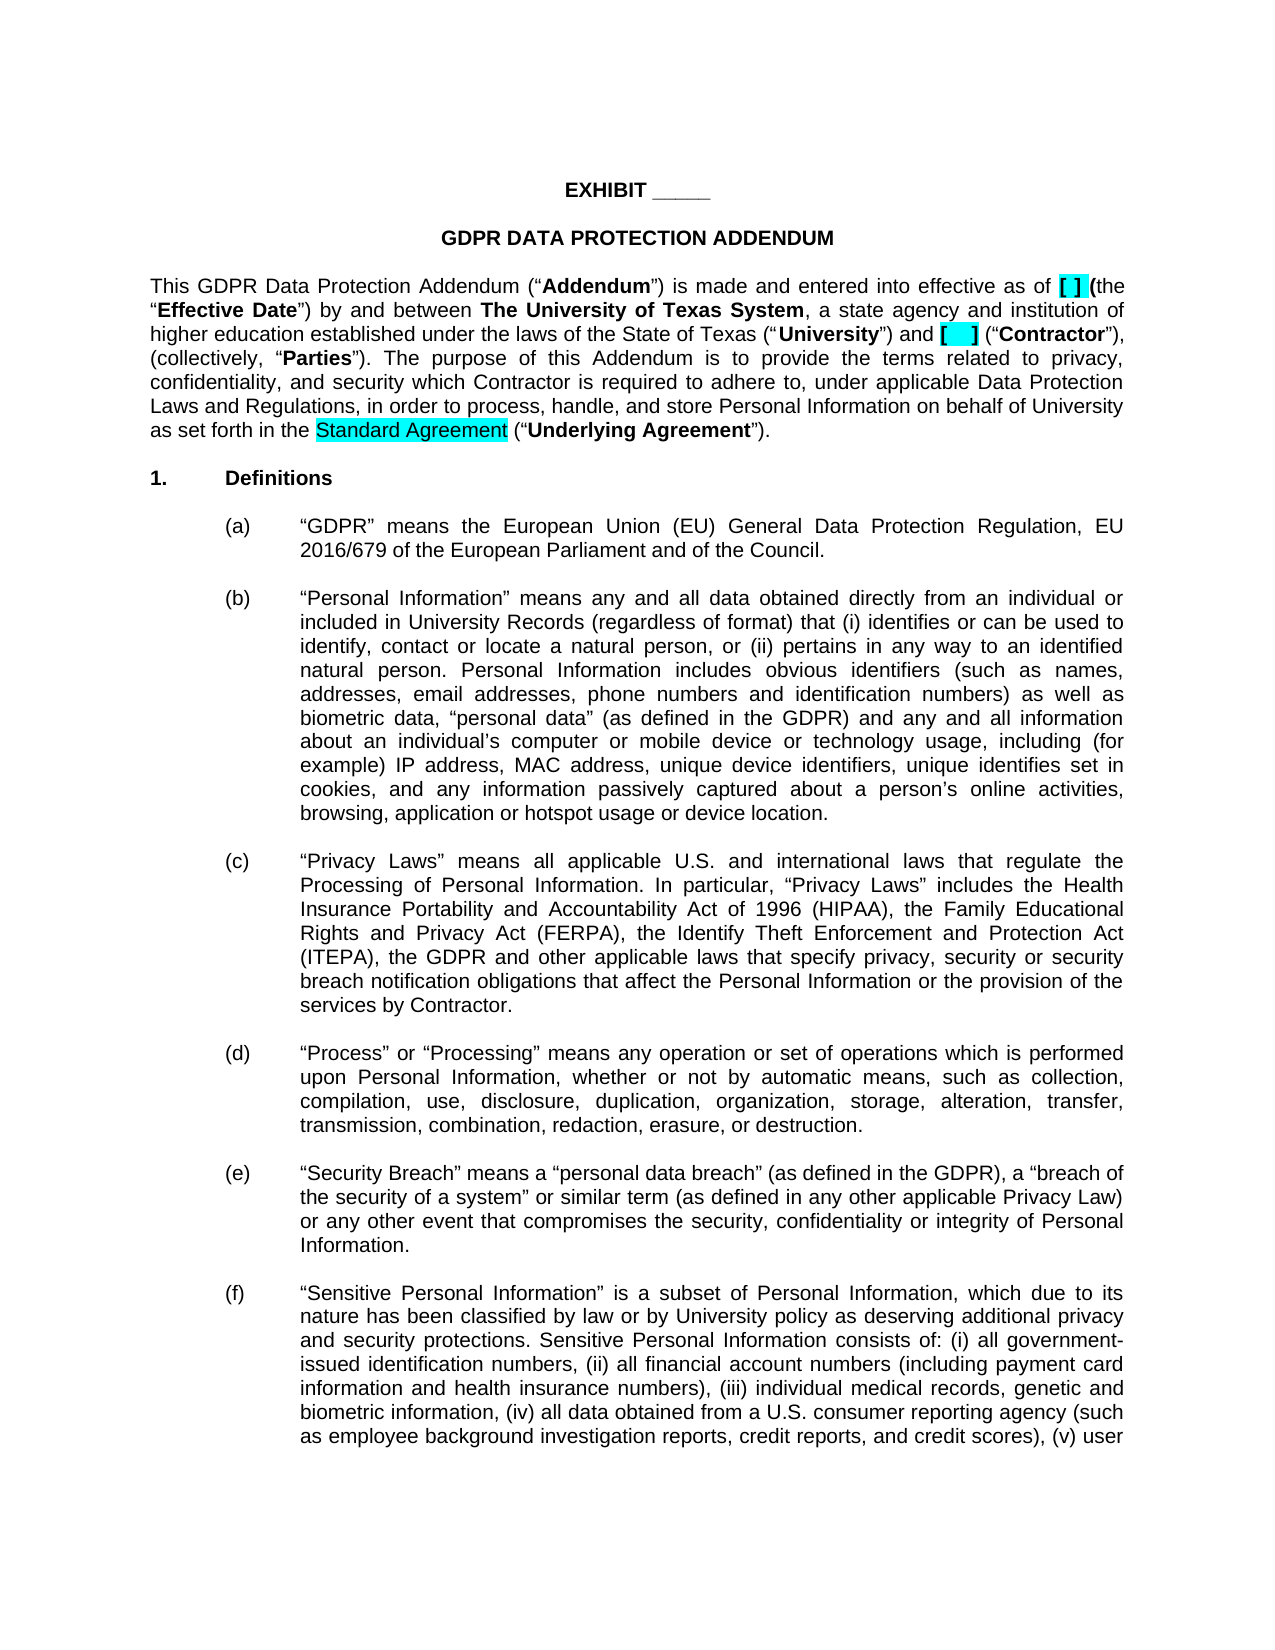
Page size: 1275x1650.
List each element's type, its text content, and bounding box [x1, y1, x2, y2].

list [225, 1280, 1125, 1448]
text This GDPR Data Protection Addendum (“Addendum”) is made and entered into effective as of [ ] (the “Effective Date”) by and between The University of Texas System, a state agency and institution of higher education established under the laws of the State of Texas (“University”) and [ ] (“Contractor”), (collectively, “Parties”). The purpose of this Addendum is to provide the terms related to privacy, confidentiality, and security which Contractor is required to adhere to, under applicable Data Protection Laws and Regulations, in order to process, handle, and store Personal Information on behalf of University as set forth in the Standard Agreement (“Underlying Agreement”). [150, 274, 1125, 442]
text GDPR DATA PROTECTION ADDENDUM [150, 226, 1125, 250]
list “Personal Information” means any and all data obtained directly from an individual or included in University Records (regardless of format) that (i) identifies or can be used to identify, contact or locate a natural person, or (ii) pertains in any way to an identified natural person. Personal Information includes obvious identifiers (such as names, addresses, email addresses, phone numbers and identification numbers) as well as biometric data, “personal data” (as defined in the GDPR) and any and all information about an individual’s computer or mobile device or technology usage, including (for example) IP address, MAC address, unique device identifiers, unique identifies set in cookies, and any information passively captured about a person’s online activities, browsing, application or hotspot usage or device location. [225, 586, 1125, 825]
list “Privacy Laws” means all applicable U.S. and international laws that regulate the Processing of Personal Information. In particular, “Privacy Laws” includes the Health Insurance Portability and Accountability Act of 1996 (HIPAA), the Family Educational Rights and Privacy Act (FERPA), the Identify Theft Enforcement and Protection Act (ITEPA), the GDPR and other applicable laws that specify privacy, security or security breach notification obligations that affect the Personal Information or the provision of the services by Contractor. [225, 849, 1125, 1017]
list “Security Breach” means a “personal data breach” (as defined in the GDPR), a “breach of the security of a system” or similar term (as defined in any other applicable Privacy Law) or any other event that compromises the security, confidentiality or integrity of Personal Information. [225, 1161, 1125, 1256]
list “Process” or “Processing” means any operation or set of operations which is performed upon Personal Information, whether or not by automatic means, such as collection, compilation, use, disclosure, duplication, organization, storage, alteration, transfer, transmission, combination, redaction, erasure, or destruction. [225, 1041, 1125, 1137]
list Definitions [150, 466, 1125, 490]
text EXHIBIT _____ [150, 178, 1125, 202]
list “GDPR” means the European Union (EU) General Data Protection Regulation, EU 2016/679 of the European Parliament and of the Council. [225, 514, 1125, 562]
